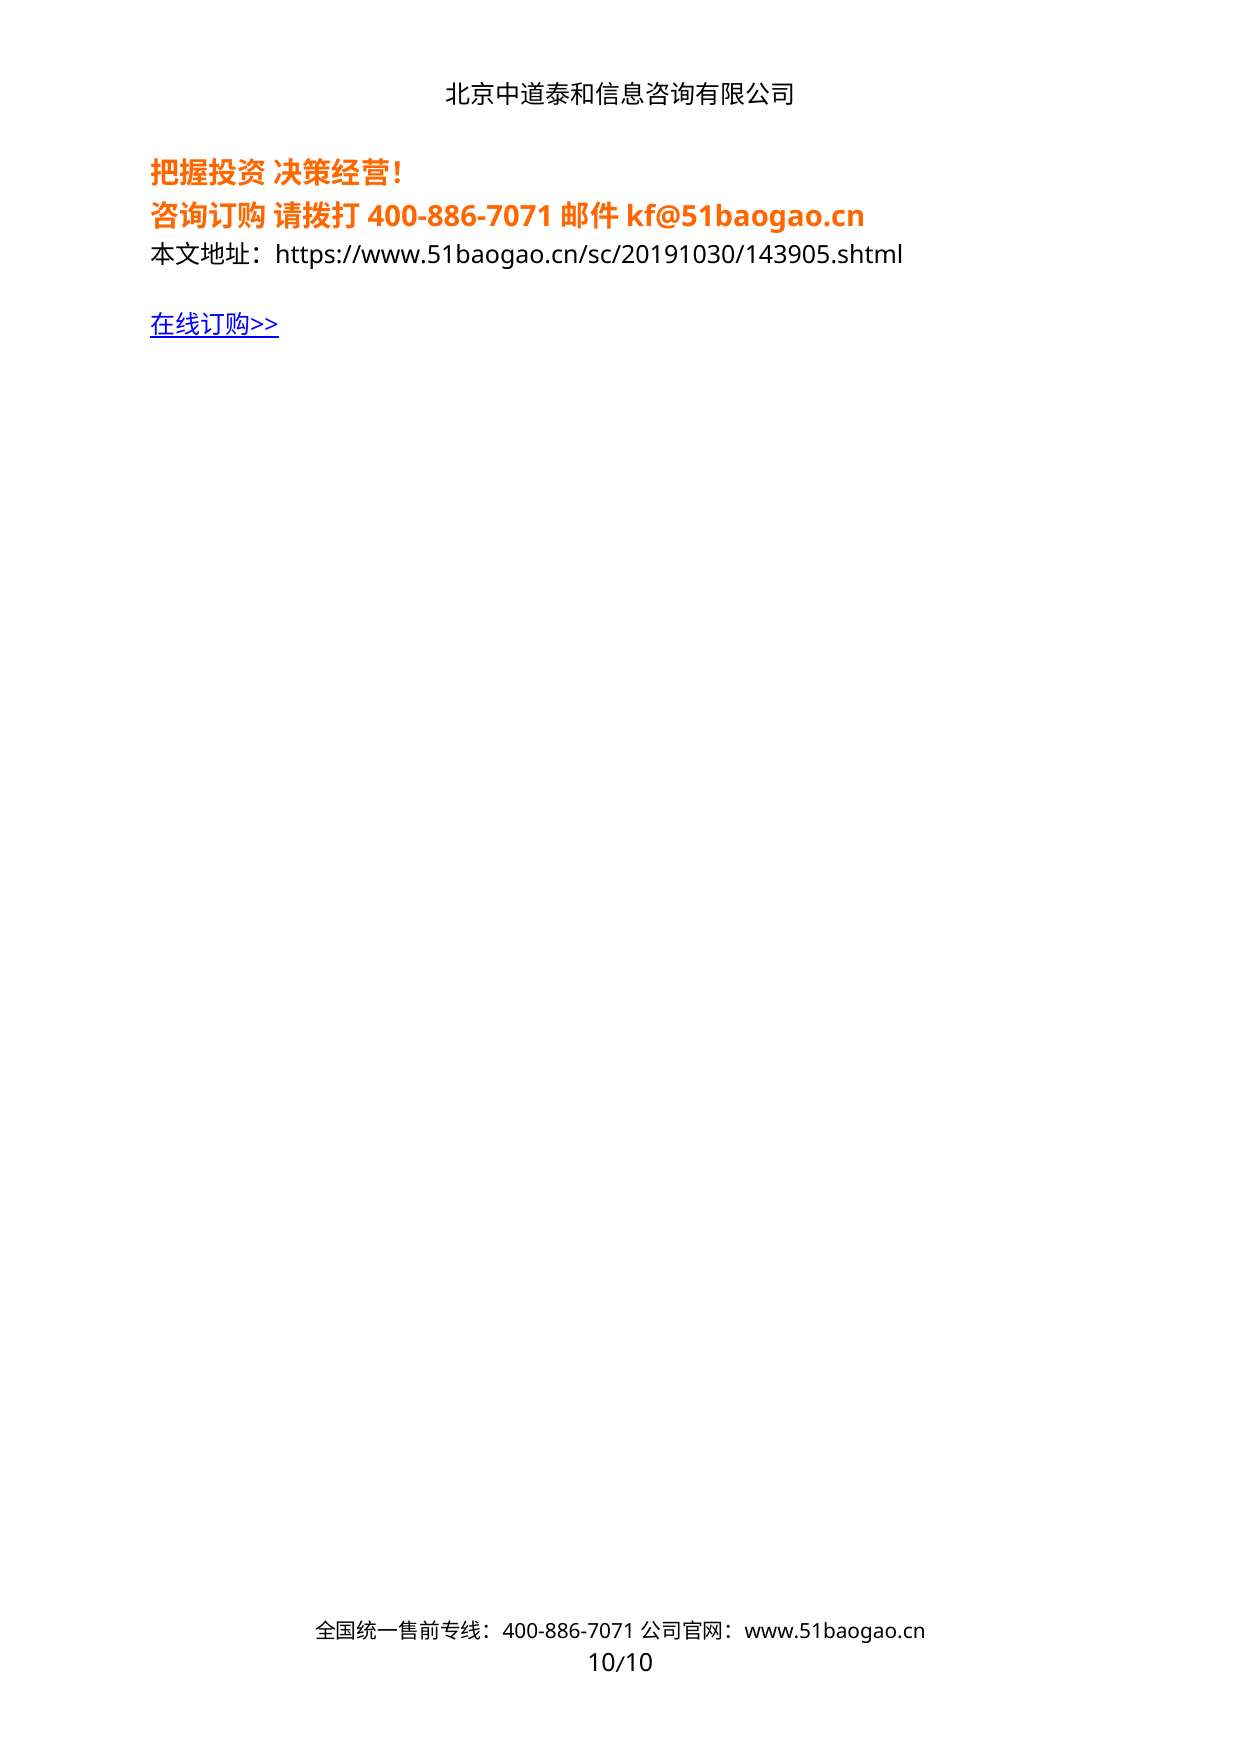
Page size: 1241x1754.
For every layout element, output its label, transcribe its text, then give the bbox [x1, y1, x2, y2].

text 在线订购>> [150, 271, 1090, 341]
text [150, 150, 1090, 271]
